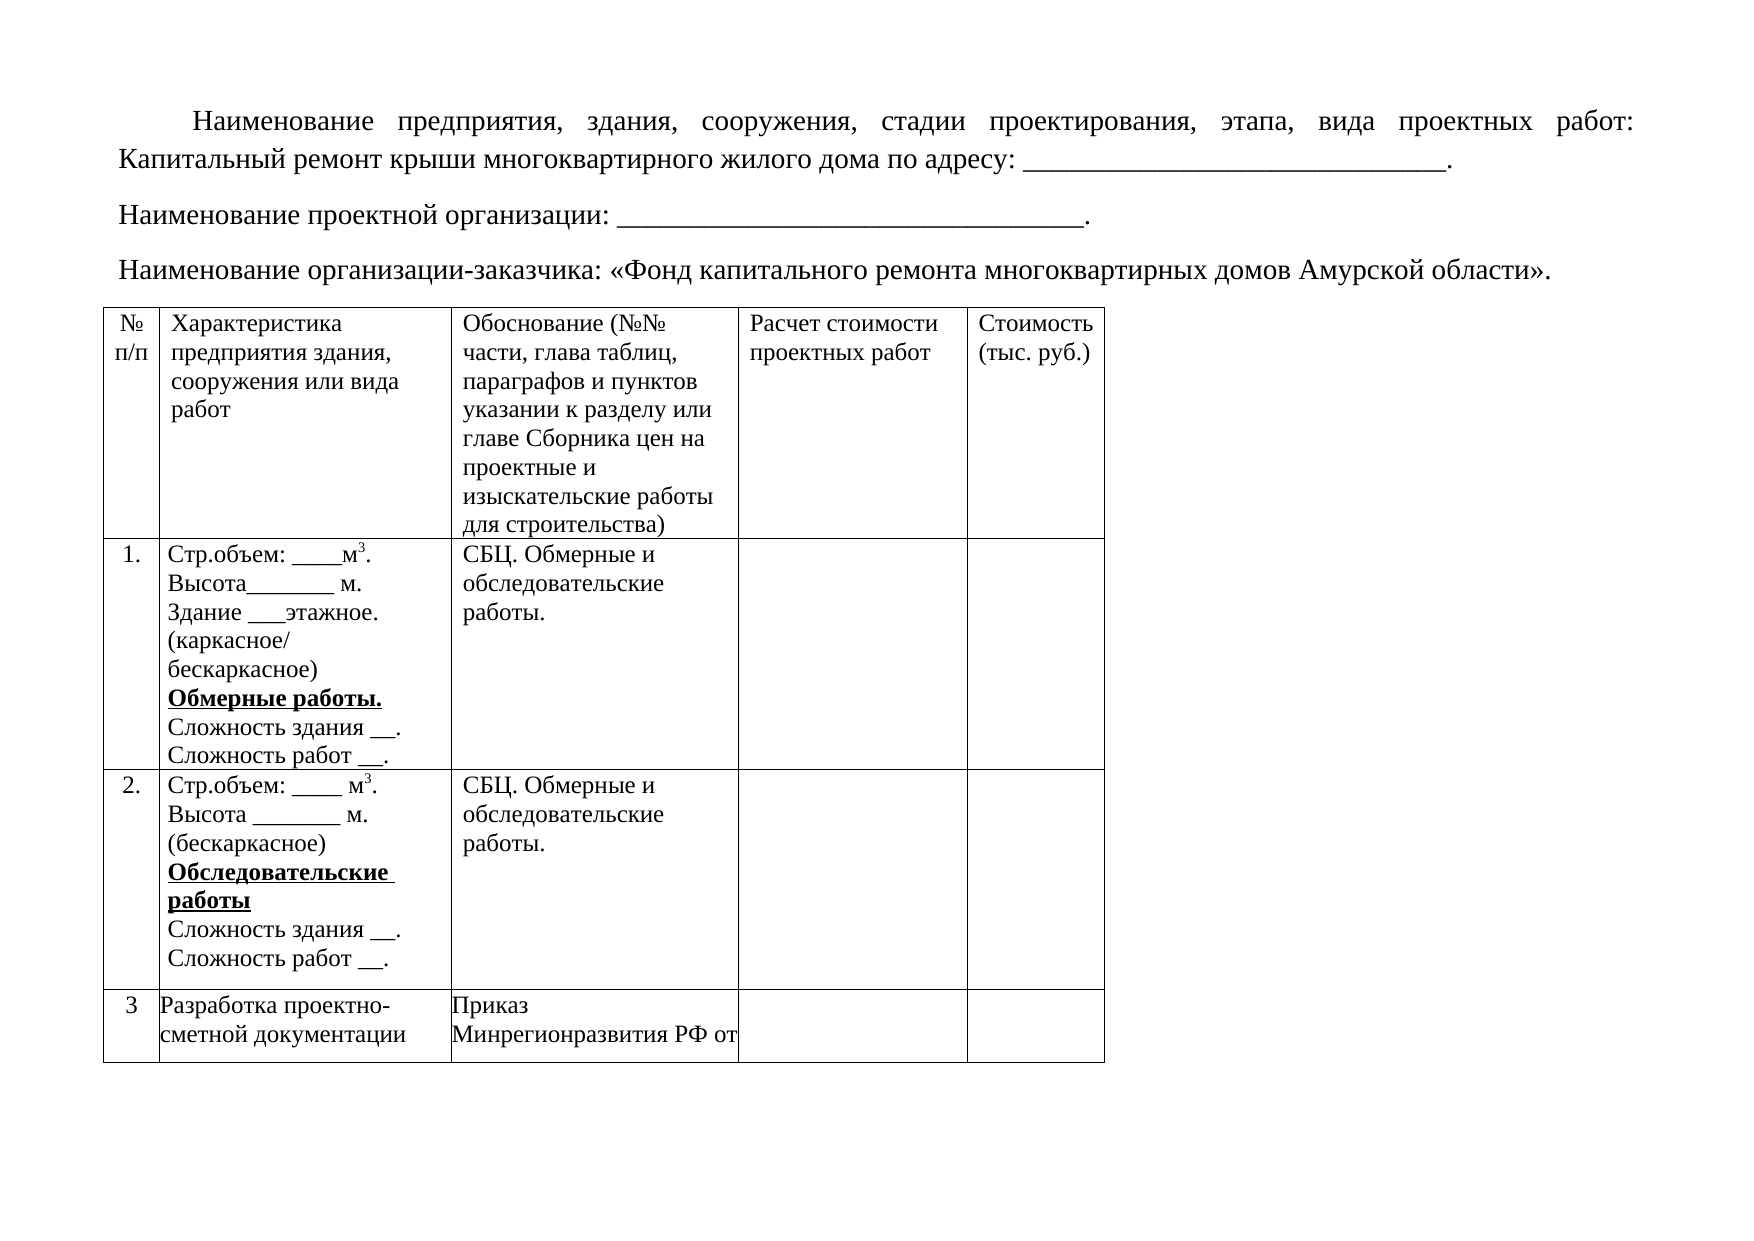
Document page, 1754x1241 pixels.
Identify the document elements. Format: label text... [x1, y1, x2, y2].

table_header № п/п [104, 308, 159, 538]
table_cell 1. [104, 539, 159, 769]
table_header Характеристика предприятия здания, сооружения или вида работ [160, 308, 451, 538]
table_cell СБЦ. Обмерные и обследовательские работы. [452, 539, 738, 769]
table_header Расчет стоимости проектных работ [739, 308, 967, 538]
table_cell [968, 539, 1104, 769]
table_header Обоснование (№№ части, глава таблиц, параграфов и пунктов указании к разделу или главе Сборника цен на проектные и изыскательские работы для строительства) [452, 308, 738, 538]
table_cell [452, 990, 738, 1062]
text Наименование проектной организации: ________________________________. [118, 197, 1636, 230]
text Наименование организации-заказчика: «Фонд капитального ремонта многоквартирных домов Амурской области». [118, 252, 1636, 286]
table_header Стоимость (тыс. руб.) [968, 308, 1104, 538]
table_cell СБЦ. Обмерные и обследовательские работы. [452, 770, 738, 989]
table_cell [968, 990, 1104, 1062]
text Наименование предприятия, здания, сооружения, стадии проектирования, этапа, вида проектных работ: Капитальный ремонт крыши многоквартирного жилого дома по адресу: _____________________________. [118, 103, 1636, 175]
table_cell Стр.объем: ____ м3. Высота _______ м. (бескаркасное) Обследовательские работы Сложность здания __. Сложность работ __. [160, 770, 451, 989]
table_cell [739, 770, 967, 989]
table_cell [968, 770, 1104, 989]
table_cell Стр.объем: ____м3. Высота_______ м. Здание ___этажное. (каркасное/бескаркасное) Обмерные работы. Сложность здания __. Сложность работ __. [160, 539, 451, 769]
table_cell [160, 990, 451, 1062]
table_cell 2. [104, 770, 159, 989]
table_cell [739, 990, 967, 1062]
table_cell 3 [104, 990, 159, 1062]
table_cell [739, 539, 967, 769]
